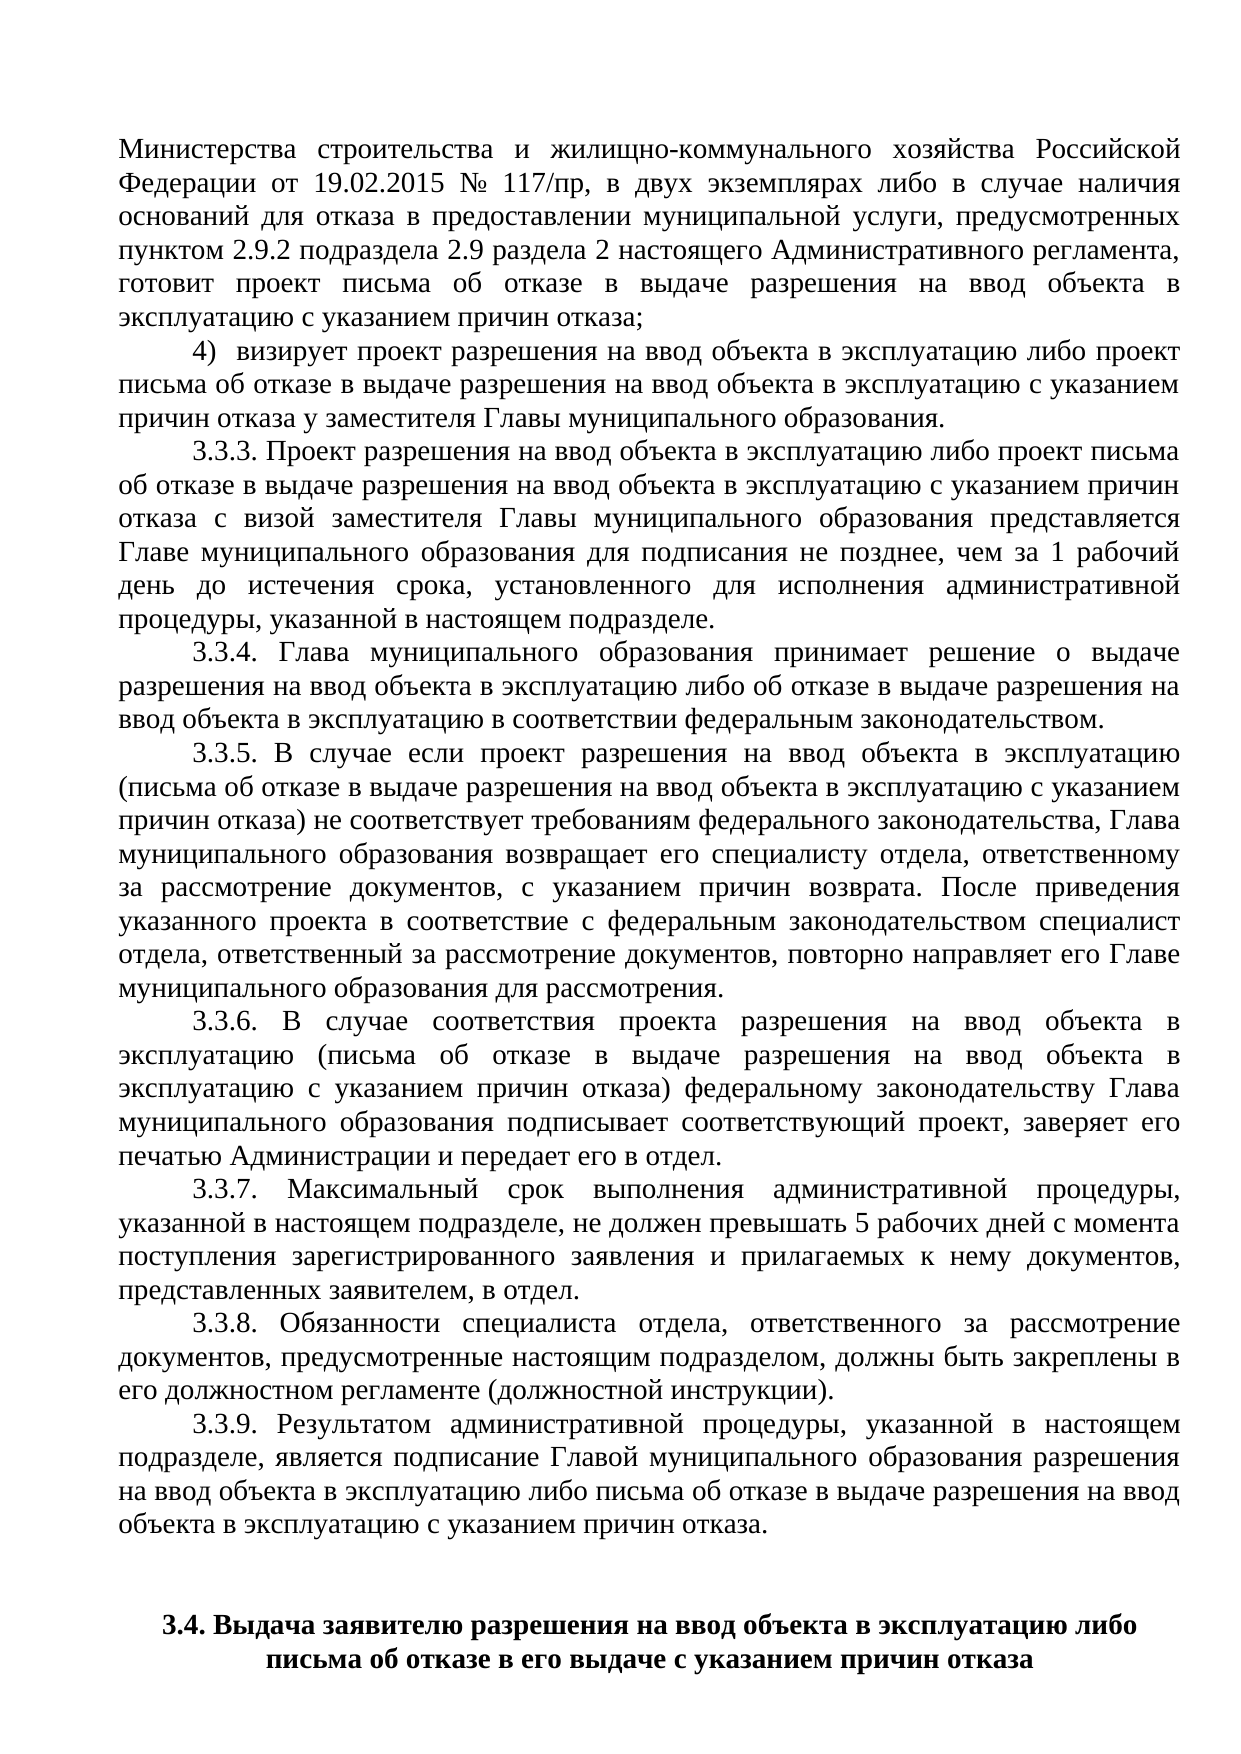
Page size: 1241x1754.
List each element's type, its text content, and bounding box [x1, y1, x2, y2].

text 3.3.9. Результатом административной процедуры, указанной в настоящем подразделе, является подписание Главой муниципального образования разрешения на ввод объекта в эксплуатацию либо письма об отказе в выдаче разрешения на ввод объекта в эксплуатацию с указанием причин отказа. [118, 1406, 1181, 1540]
list визирует проект разрешения на ввод объекта в эксплуатацию либо проект письма об отказе в выдаче разрешения на ввод объекта в эксплуатацию с указанием причин отказа у заместителя Главы муниципального образования. [118, 333, 1181, 433]
text 3.3.6. В случае соответствия проекта разрешения на ввод объекта в эксплуатацию (письма об отказе в выдаче разрешения на ввод объекта в эксплуатацию с указанием причин отказа) федеральному законодательству Глава муниципального образования подписывает соответствующий проект, заверяет его печатью Администрации и передает его в отдел. [118, 1003, 1181, 1171]
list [118, 131, 1181, 333]
text 3.3.3. Проект разрешения на ввод объекта в эксплуатацию либо проект письма об отказе в выдаче разрешения на ввод объекта в эксплуатацию с указанием причин отказа с визой заместителя Главы муниципального образования представляется Главе муниципального образования для подписания не позднее, чем за 1 рабочий день до истечения срока, установленного для исполнения административной процедуры, указанной в настоящем подразделе. [118, 433, 1181, 634]
text 3.3.7. Максимальный срок выполнения административной процедуры, указанной в настоящем подразделе, не должен превышать 5 рабочих дней с момента поступления зарегистрированного заявления и прилагаемых к нему документов, представленных заявителем, в отдел. [118, 1171, 1181, 1305]
text 3.3.8. Обязанности специалиста отдела, ответственного за рассмотрение документов, предусмотренные настоящим подразделом, должны быть закреплены в его должностном регламенте (должностной инструкции). [118, 1305, 1181, 1406]
text 3.4. Выдача заявителю разрешения на ввод объекта в эксплуатацию либо письма об отказе в его выдаче с указанием причин отказа [118, 1607, 1181, 1674]
text 3.3.5. В случае если проект разрешения на ввод объекта в эксплуатацию (письма об отказе в выдаче разрешения на ввод объекта в эксплуатацию с указанием причин отказа) не соответствует требованиям федерального законодательства, Глава муниципального образования возвращает его специалисту отдела, ответственному за рассмотрение документов, с указанием причин возврата. После приведения указанного проекта в соответствие с федеральным законодательством специалист отдела, ответственный за рассмотрение документов, повторно направляет его Главе муниципального образования для рассмотрения. [118, 735, 1181, 1003]
text 3.3.4. Глава муниципального образования принимает решение о выдаче разрешения на ввод объекта в эксплуатацию либо об отказе в выдаче разрешения на ввод объекта в эксплуатацию в соответствии федеральным законодательством. [118, 634, 1181, 735]
